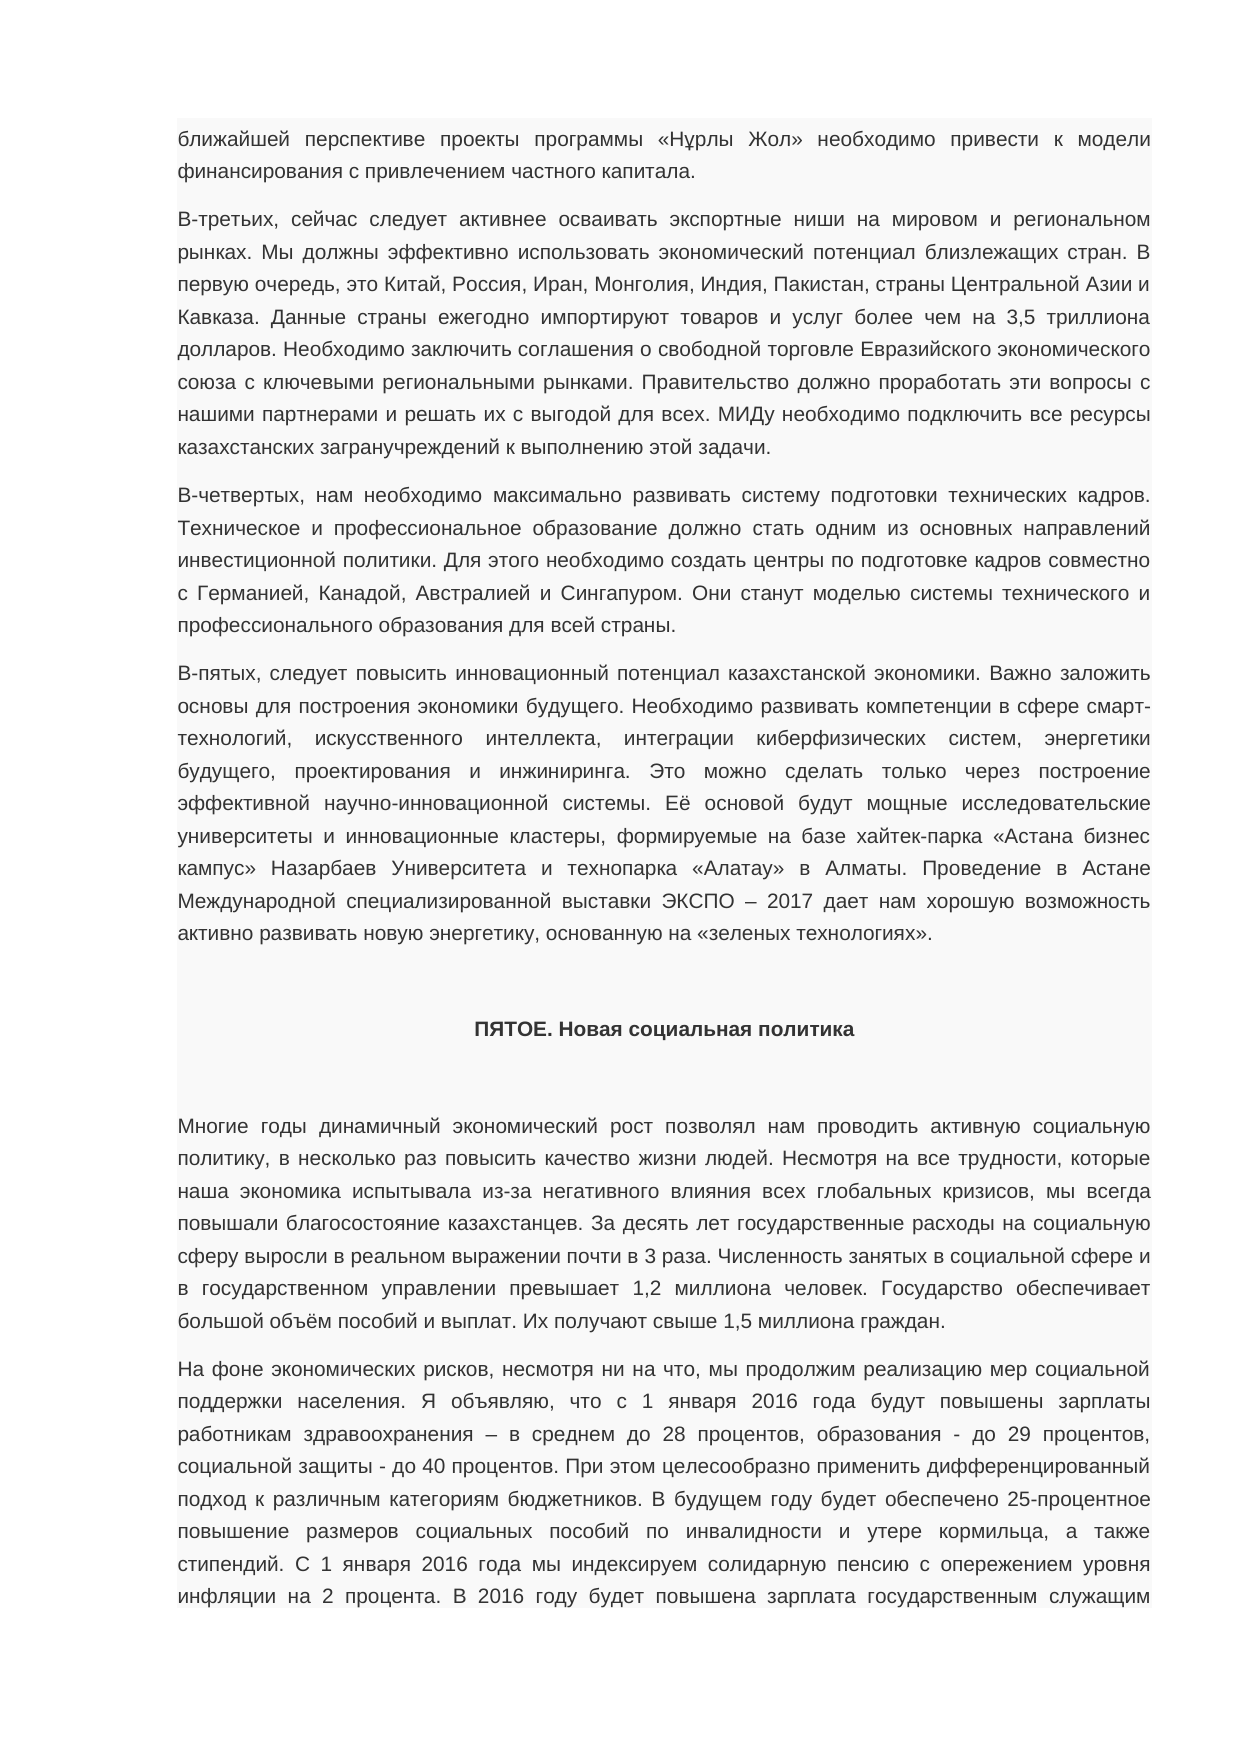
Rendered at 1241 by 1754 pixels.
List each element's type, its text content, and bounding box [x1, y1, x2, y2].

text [177, 1348, 1152, 1608]
text ПЯТОЕ. Новая социальная политика [177, 1009, 1152, 1041]
text В-третьих, сейчас следует активнее осваивать экспортные ниши на мировом и региональном рынках. Мы должны эффективно использовать экономический потенциал близлежащих стран. В первую очередь, это Китай, Россия, Иран, Монголия, Индия, Пакистан, страны Центральной Азии и Кавказа. Данные страны ежегодно импортируют товаров и услуг более чем на 3,5 триллиона долларов. Необходимо заключить соглашения о свободной торговле Евразийского экономического союза с ключевыми региональными рынками. Правительство должно проработать эти вопросы с нашими партнерами и решать их с выгодой для всех. МИДу необходимо подключить все ресурсы казахстанских загранучреждений к выполнению этой задачи. [177, 199, 1152, 459]
text В-четвертых, нам необходимо максимально развивать систему подготовки технических кадров. Техническое и профессиональное образование должно стать одним из основных направлений инвестиционной политики. Для этого необходимо создать центры по подготовке кадров совместно с Германией, Канадой, Австралией и Сингапуром. Они станут моделью системы технического и профессионального образования для всей страны. [177, 474, 1152, 637]
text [177, 118, 1152, 183]
text В-пятых, следует повысить инновационный потенциал казахстанской экономики. Важно заложить основы для построения экономики будущего. Необходимо развивать компетенции в сфере смарт-технологий, искусственного интеллекта, интеграции киберфизических систем, энергетики будущего, проектирования и инжиниринга. Это можно сделать только через построение эффективной научно-инновационной системы. Её основой будут мощные исследовательские университеты и инновационные кластеры, формируемые на базе хайтек-парка «Астана бизнес кампус» Назарбаев Университета и технопарка «Алатау» в Алматы. Проведение в Астане Международной специализированной выставки ЭКСПО – 2017 дает нам хорошую возможность активно развивать новую энергетику, основанную на «зеленых технологиях». [177, 652, 1152, 945]
text Многие годы динамичный экономический рост позволял нам проводить активную социальную политику, в несколько раз повысить качество жизни людей. Несмотря на все трудности, которые наша экономика испытывала из-за негативного влияния всех глобальных кризисов, мы всегда повышали благосостояние казахстанцев. За десять лет государственные расходы на социальную сферу выросли в реальном выражении почти в 3 раза. Численность занятых в социальной сфере и в государственном управлении превышает 1,2 миллиона человек. Государство обеспечивает большой объём пособий и выплат. Их получают свыше 1,5 миллиона граждан. [177, 1105, 1152, 1332]
